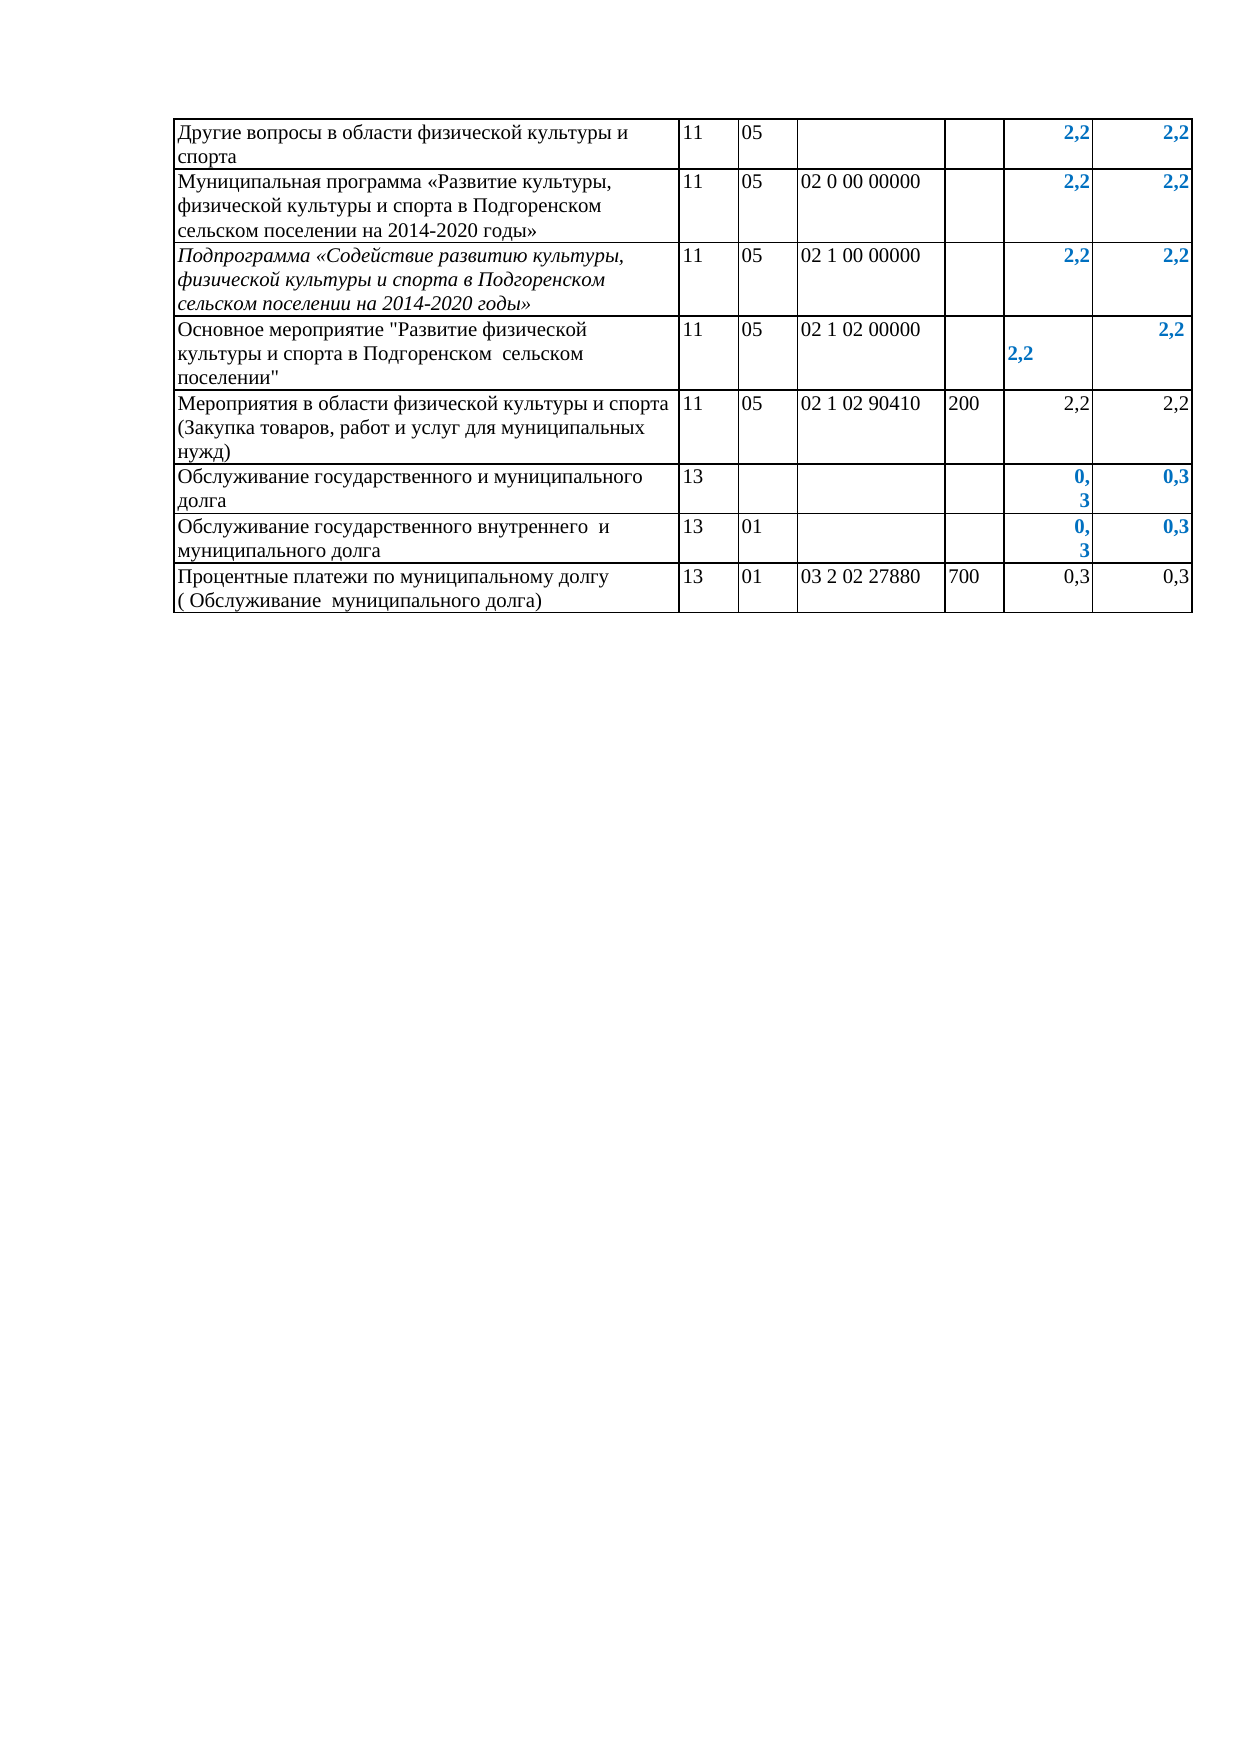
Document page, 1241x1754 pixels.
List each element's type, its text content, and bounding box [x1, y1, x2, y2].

table_cell 13 [680, 465, 738, 512]
table_cell 11 [680, 170, 738, 242]
table_cell [798, 465, 944, 512]
table_cell 0,3 [1093, 514, 1191, 562]
table_cell 2,2 [1093, 391, 1191, 463]
table_cell 0,3 [1093, 465, 1191, 512]
table_cell 2,2 [1093, 317, 1191, 389]
table_cell 0,3 [1005, 465, 1092, 512]
table_cell 2,2 [1005, 243, 1092, 315]
table_cell 2,2 [1005, 120, 1092, 168]
table_cell Обслуживание государственного внутреннего и муниципального долга [175, 514, 678, 562]
table_cell 2,2 [1093, 170, 1191, 242]
table_cell [946, 514, 1003, 562]
table_cell 0,3 [1093, 564, 1191, 612]
table_cell 02 1 00 00000 [798, 243, 944, 315]
table_cell 11 [680, 243, 738, 315]
table_cell 01 [739, 564, 797, 612]
table_cell 13 [680, 514, 738, 562]
table_cell [946, 465, 1003, 512]
table_cell Процентные платежи по муниципальному долгу ( Обслуживание муниципального долга) [175, 564, 678, 612]
table_cell Муниципальная программа «Развитие культуры, физической культуры и спорта в Подгоренском сельском поселении на 2014-2020 годы» [175, 170, 678, 242]
table_cell 2,2 [1005, 170, 1092, 242]
table_cell Подпрограмма «Содействие развитию культуры, физической культуры и спорта в Подгоренском сельском поселении на 2014-2020 годы» [175, 243, 678, 315]
table_cell 05 [739, 243, 797, 315]
table_cell [946, 317, 1003, 389]
table_cell 200 [946, 391, 1003, 463]
table_cell 05 [739, 317, 797, 389]
table_cell Основное мероприятие "Развитие физической культуры и спорта в Подгоренском сельском поселении" [175, 317, 678, 389]
table_cell Другие вопросы в области физической культуры и спорта [175, 120, 678, 168]
table_cell 700 [946, 564, 1003, 612]
table_cell [798, 120, 944, 168]
table_cell 2,2 [1093, 120, 1191, 168]
table_cell [798, 514, 944, 562]
table_cell 11 [680, 391, 738, 463]
table_cell 11 [680, 120, 738, 168]
table_cell 0,3 [1005, 514, 1092, 562]
table_cell 03 2 02 27880 [798, 564, 944, 612]
table_cell 2,2 [1005, 317, 1092, 389]
table_cell 11 [680, 317, 738, 389]
table_cell Мероприятия в области физической культуры и спорта (Закупка товаров, работ и услуг для муниципальных нужд) [175, 391, 678, 463]
table_cell Обслуживание государственного и муниципального долга [175, 465, 678, 512]
table_cell 13 [680, 564, 738, 612]
table_cell 02 1 02 90410 [798, 391, 944, 463]
table_cell 2,2 [1005, 391, 1092, 463]
table_cell 05 [739, 170, 797, 242]
table_cell 05 [739, 391, 797, 463]
table_cell 2,2 [1093, 243, 1191, 315]
table_cell [739, 465, 797, 512]
table_cell [946, 120, 1003, 168]
table_cell 02 1 02 00000 [798, 317, 944, 389]
table_cell 05 [739, 120, 797, 168]
table_cell 0,3 [1005, 564, 1092, 612]
table_cell 02 0 00 00000 [798, 170, 944, 242]
table_cell 01 [739, 514, 797, 562]
table_cell [946, 243, 1003, 315]
table_cell [946, 170, 1003, 242]
